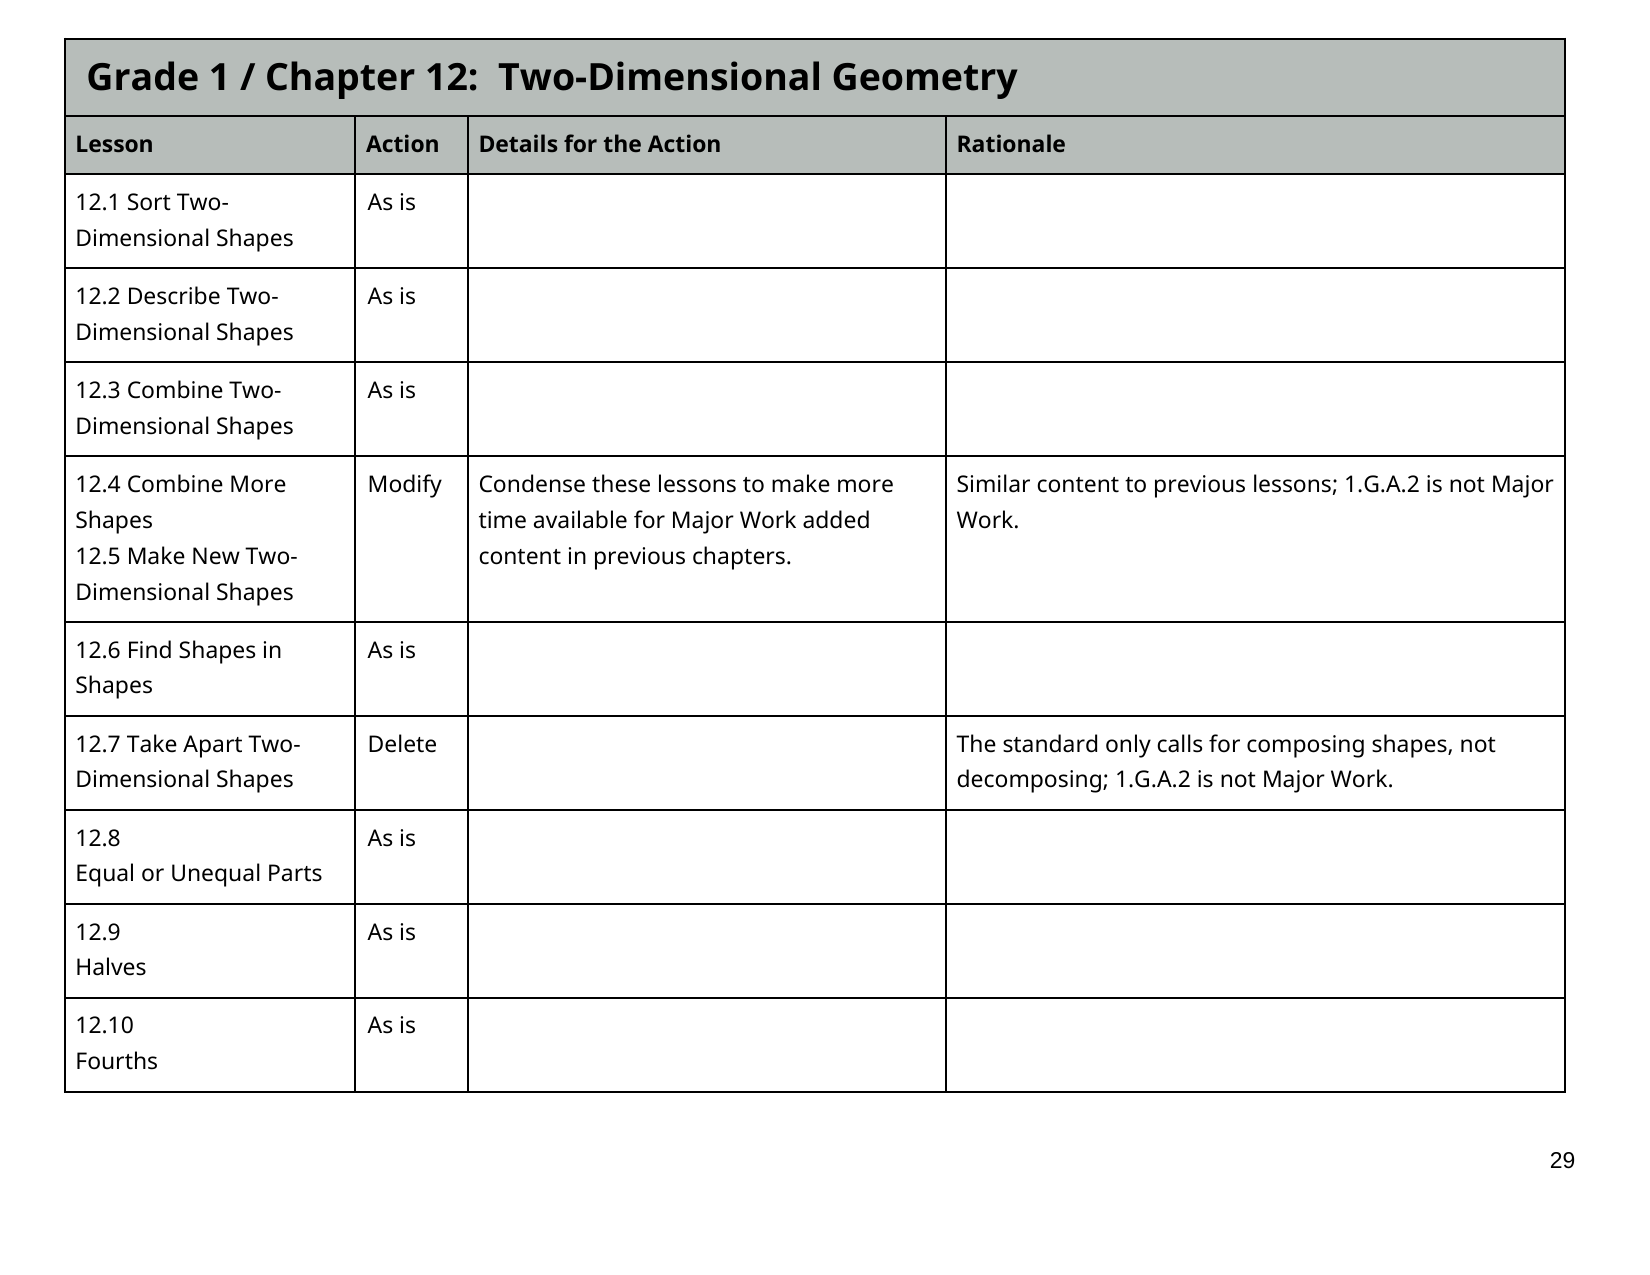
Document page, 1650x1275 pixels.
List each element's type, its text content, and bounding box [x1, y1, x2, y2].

table_cell [947, 905, 1564, 997]
table_cell As is [356, 811, 467, 903]
table_cell [469, 717, 945, 809]
table_cell Condense these lessons to make more time available for Major Work added content in previous chapters. [469, 457, 945, 621]
table_cell Rationale [947, 117, 1564, 173]
table_cell [469, 623, 945, 715]
table_cell Modify [356, 457, 467, 621]
table_cell As is [356, 363, 467, 455]
table_cell Delete [356, 717, 467, 809]
table_cell Action [356, 117, 467, 173]
table_cell 12.3 Combine Two-Dimensional Shapes [66, 363, 354, 455]
table_cell 12.1 Sort Two-Dimensional Shapes [66, 175, 354, 267]
table_cell [947, 623, 1564, 715]
table_cell 12.2 Describe Two-Dimensional Shapes [66, 269, 354, 361]
table_cell As is [356, 623, 467, 715]
table_cell Similar content to previous lessons; 1.G.A.2 is not Major Work. [947, 457, 1564, 621]
table_cell [469, 811, 945, 903]
table_cell [469, 175, 945, 267]
table_cell 12.7 Take Apart Two-Dimensional Shapes [66, 717, 354, 809]
table_cell [947, 175, 1564, 267]
table_cell [469, 269, 945, 361]
table_cell 12.8 Equal or Unequal Parts [66, 811, 354, 903]
table_cell 12.9 Halves [66, 905, 354, 997]
table_cell [947, 269, 1564, 361]
table_cell [947, 811, 1564, 903]
table_cell [469, 999, 945, 1091]
table_cell 12.6 Find Shapes in Shapes [66, 623, 354, 715]
table_cell 12.4 Combine More Shapes 12.5 Make New Two-Dimensional Shapes [66, 457, 354, 621]
table_cell [947, 363, 1564, 455]
table_cell As is [356, 905, 467, 997]
table_cell The standard only calls for composing shapes, not decomposing; 1.G.A.2 is not Major Work. [947, 717, 1564, 809]
table_cell Lesson [66, 117, 354, 173]
table_cell 12.10 Fourths [66, 999, 354, 1091]
table_cell As is [356, 999, 467, 1091]
table_cell Details for the Action [469, 117, 945, 173]
table_cell [947, 999, 1564, 1091]
table_cell [469, 905, 945, 997]
table_header Grade 1 / Chapter 12: Two-Dimensional Geometry [66, 40, 1564, 115]
table_cell As is [356, 269, 467, 361]
table_cell As is [356, 175, 467, 267]
table_cell [469, 363, 945, 455]
